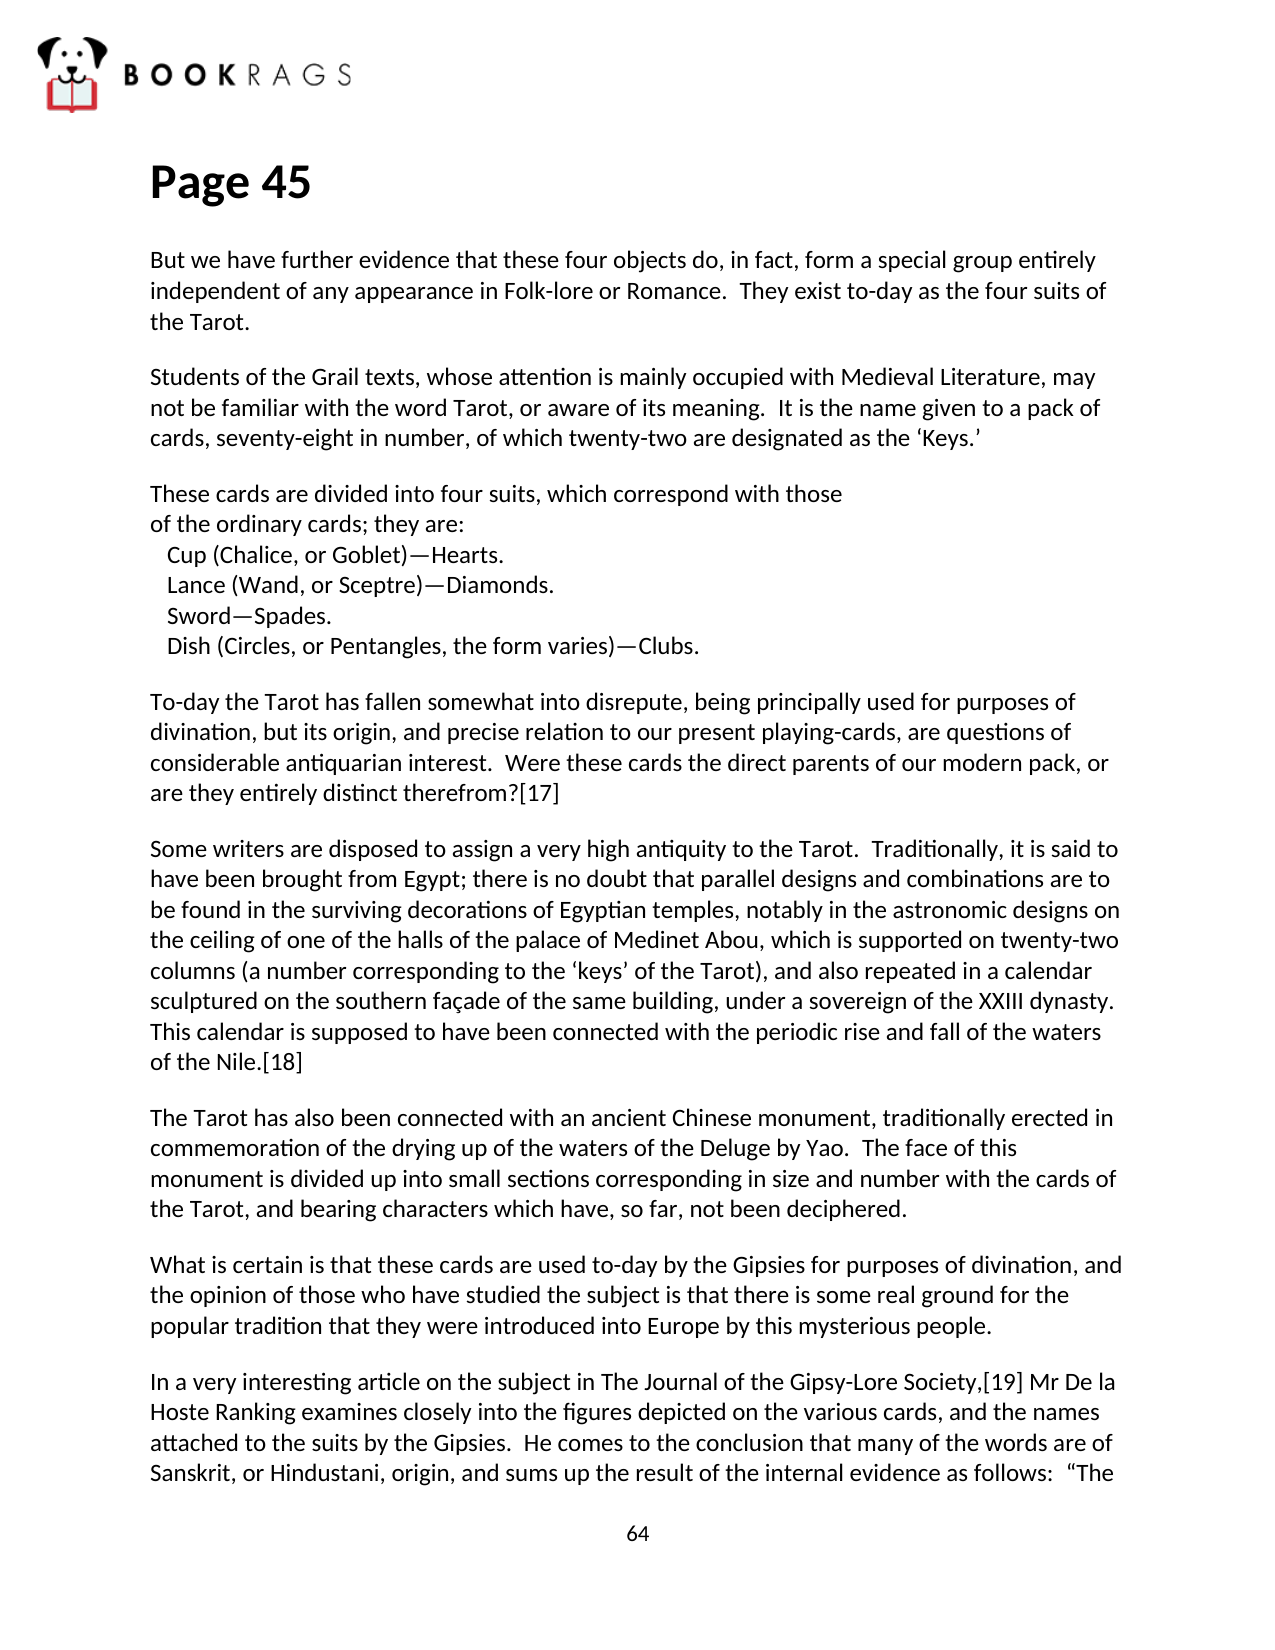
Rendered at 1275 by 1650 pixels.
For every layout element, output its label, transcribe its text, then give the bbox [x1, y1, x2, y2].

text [150, 1366, 1125, 1488]
text But we have further evidence that these four objects do, in fact, form a special group entirely independent of any appearance in Folk-lore or Romance. They exist to-day as the four suits of the Tarot. [150, 244, 1125, 336]
picture [37, 37, 351, 113]
text Page 45 [150, 150, 1125, 211]
text Students of the Grail texts, whose attention is mainly occupied with Medieval Literature, may not be familiar with the word Tarot, or aware of its meaning. It is the name given to a pack of cards, seventy-eight in number, of which twenty-two are designated as the ‘Keys.’ [150, 361, 1125, 453]
text To-day the Tarot has fallen somewhat into disrepute, being principally used for purposes of divination, but its origin, and precise relation to our present playing-cards, are questions of considerable antiquarian interest. Were these cards the direct parents of our modern pack, or are they entirely distinct therefrom?[17] [150, 686, 1125, 808]
text The Tarot has also been connected with an ancient Chinese monument, traditionally erected in commemoration of the drying up of the waters of the Deluge by Yao. The face of this monument is divided up into small sections corresponding in size and number with the cards of the Tarot, and bearing characters which have, so far, not been deciphered. [150, 1102, 1125, 1224]
text These cards are divided into four suits, which correspond with those of the ordinary cards; they are: Cup (Chalice, or Goblet)—­Hearts. Lance (Wand, or Sceptre)—­Diamonds. Sword—­Spades. Dish (Circles, or Pentangles, the form varies)—­Clubs. [150, 478, 1125, 661]
text What is certain is that these cards are used to-day by the Gipsies for purposes of divination, and the opinion of those who have studied the subject is that there is some real ground for the popular tradition that they were introduced into Europe by this mysterious people. [150, 1249, 1125, 1341]
text Some writers are disposed to assign a very high antiquity to the Tarot. Traditionally, it is said to have been brought from Egypt; there is no doubt that parallel designs and combinations are to be found in the surviving decorations of Egyptian temples, notably in the astronomic designs on the ceiling of one of the halls of the palace of Medinet Abou, which is supported on twenty-two columns (a number corresponding to the ‘keys’ of the Tarot), and also repeated in a calendar sculptured on the southern façade of the same building, under a sovereign of the XXIII dynasty. This calendar is supposed to have been connected with the periodic rise and fall of the waters of the Nile.[18] [150, 833, 1125, 1077]
